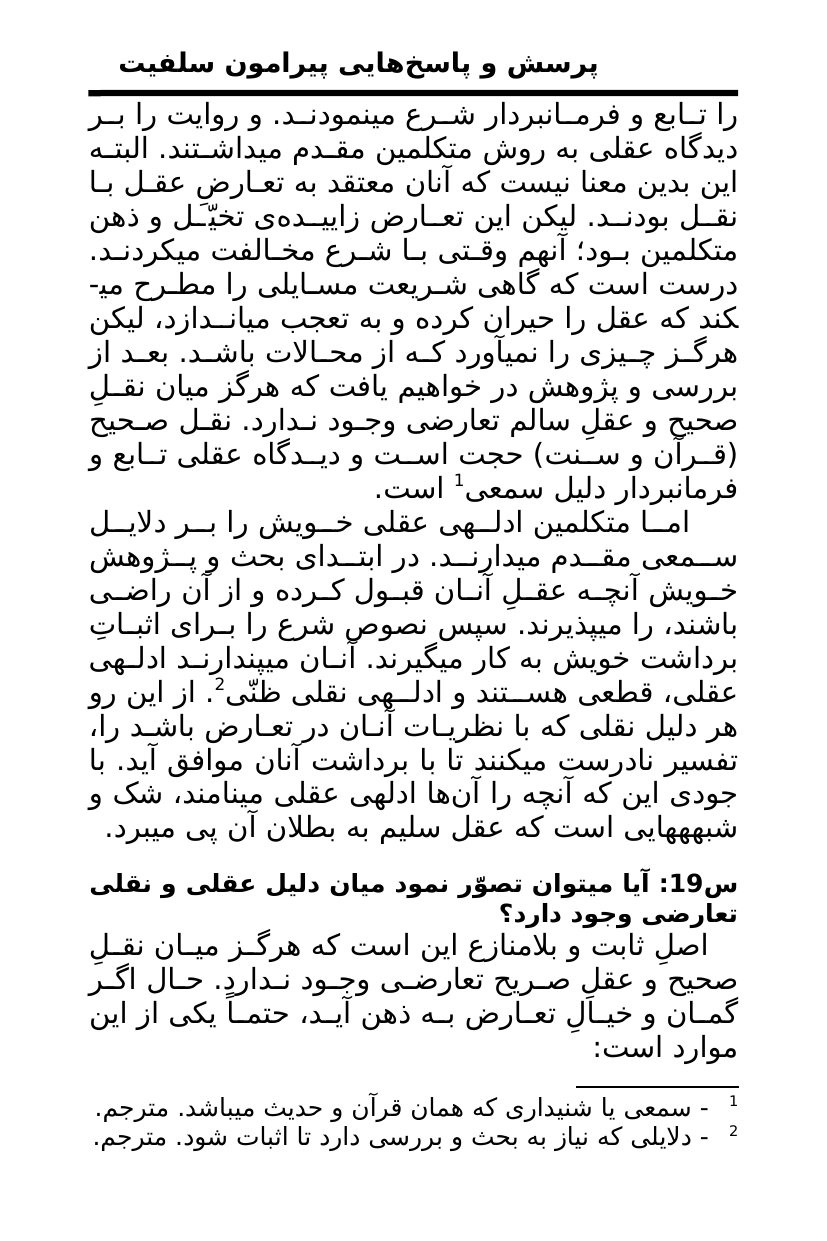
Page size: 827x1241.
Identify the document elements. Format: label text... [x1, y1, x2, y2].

text اما متکلمین ادلهی عقلی خویش را بر دلایل سمعی مقدم میدارند. در ابتدای بحث و پژوهش خویش آنچه عقلِ آنان قبول کرده و از آن راضی باشند، را میپذیرند. سپس نصوص شرع را برای اثباتِ برداشت خویش به کار میگیرند. آنان میپندارند ادلهی عقلی، قطعی هستند و ادلهی نقلی ظنّی. از این رو هر دلیل نقلی که با نظریات آنان در تعارض باشد را، تفسیر نادرست میکنند تا با برداشت آنان موافق آید. با جودی این که آنچه را آن‌ها ادلهی عقلی مینامند، شک و شبهههایی است که عقل سلیم به بطلان آن پی میبرد. [89, 505, 738, 845]
text اصلِ ثابت و بلامنازع این است که هرگز میان نقلِ صحیح و عقلِ صریح تعارضی وجود ندارد. حال اگر گمان و خیالِ تعارض به ذهن آید، حتماً یکی از این موارد است: [89, 928, 738, 1064]
text س19: آیا میتوان تصوّر نمود میان دلیل عقلی و نقلی تعارضی وجود دارد؟ [89, 870, 738, 928]
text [89, 98, 738, 505]
